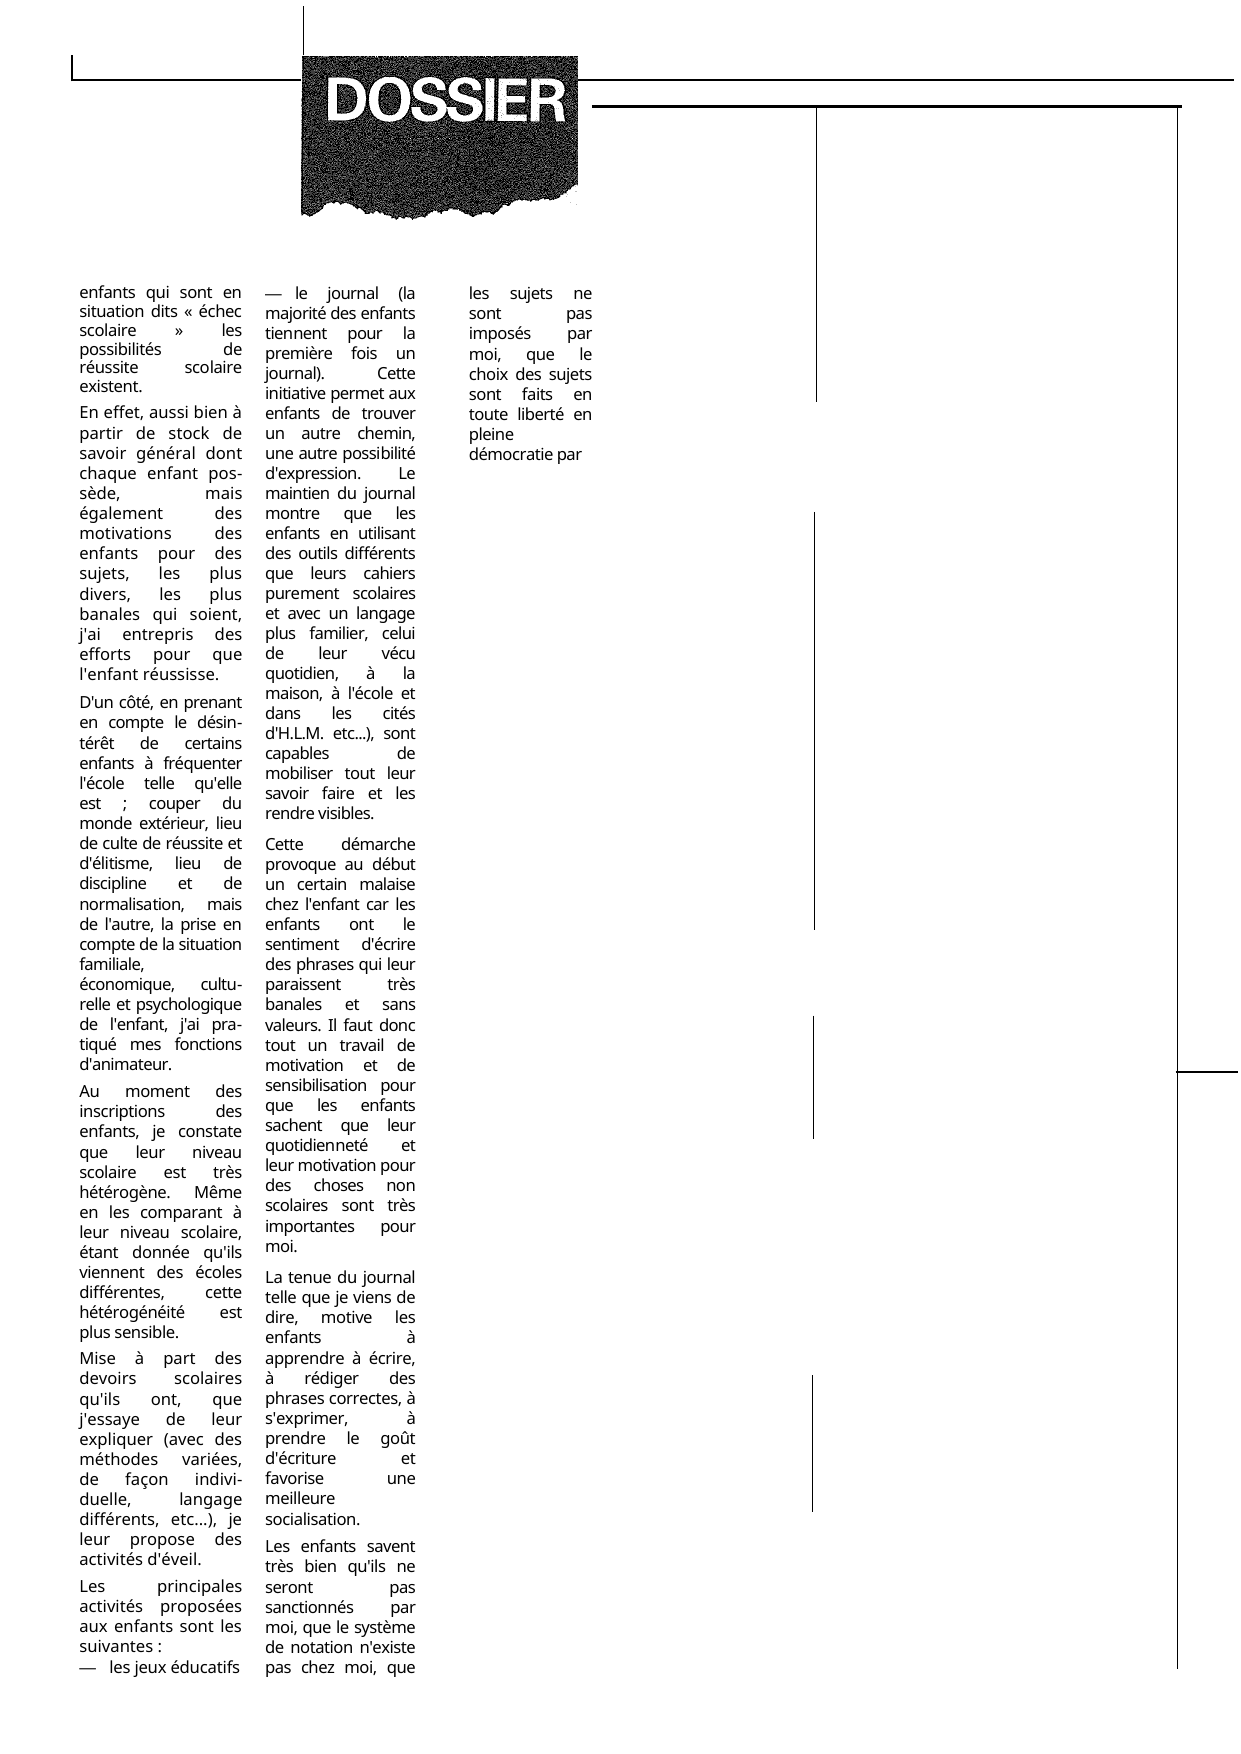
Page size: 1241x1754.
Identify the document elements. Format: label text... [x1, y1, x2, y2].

text Cette démarche provoque au début un certain malaise chez l'enfant car les enfants ont le sentiment d'écrire des phrases qui leur paraissent très banales et sans valeurs. Il faut donc tout un travail de motivation et de sensibilisation pour que les enfants sachent que leur quotidienneté et leur motivation pour des choses non scolaires sont très importantes pour moi. [265, 834, 416, 1256]
text D'un côté, en prenant en compte le désintérêt de certains enfants à fréquenter l'école telle qu'elle est ; couper du monde extérieur, lieu de culte de réussite et d'élitisme, lieu de discipline et de normalisation, mais de l'autre, la prise en compte de la situation familiale, économique, culturelle et psychologique de l'enfant, j'ai pratiqué mes fonctions d'animateur. [79, 693, 242, 1075]
text enfants qui sont en situation dits « échec scolaire » les possibilités de réussite scolaire existent. [79, 283, 242, 397]
picture [301, 56, 578, 220]
text La tenue du journal telle que je viens de dire, motive les enfants à apprendre à écrire, à rédiger des phrases correctes, à s'exprimer, à prendre le goût d'écriture et favorise une meilleure socialisation. [265, 1268, 416, 1529]
text Au moment des inscriptions des enfants, je constate que leur niveau scolaire est très hétérogène. Même en les comparant à leur niveau scolaire, étant donnée qu'ils viennent des écoles différentes, cette hétérogénéité est plus sensible. [79, 1082, 242, 1343]
list les jeux éducatifs [79, 1657, 242, 1677]
text Les principales activités proposées aux enfants sont les suivantes : [79, 1577, 242, 1657]
list le journal (la majorité des enfants tiennent pour la première fois un journal). Cette initiative permet aux enfants de trouver un autre chemin, une autre possibilité d'expression. Le maintien du journal montre que les enfants en utilisant des outils différents que leurs cahiers purement scolaires et avec un langage plus familier, celui de leur vécu quotidien, à la maison, à l'école et dans les cités d'H.L.M. etc...), sont capables de mobiliser tout leur savoir faire et les rendre visibles. [265, 283, 416, 823]
text Mise à part des devoirs scolaires qu'ils ont, que j'essaye de leur expliquer (avec des méthodes variées, de façon individuelle, langage différents, etc...), je leur propose des activités d'éveil. [79, 1349, 242, 1570]
text Les enfants savent très bien qu'ils ne seront pas sanctionnés par moi, que le système de notation n'existe pas chez moi, que les sujets ne sont pas imposés par moi, que le choix des sujets sont faits en toute liberté en pleine démocratie par [265, 1537, 416, 1677]
text Les enfants savent très bien qu'ils ne seront pas sanctionnés par moi, que le système de notation n'existe pas chez moi, que les sujets ne sont pas imposés par moi, que le choix des sujets sont faits en toute liberté en pleine démocratie par [469, 283, 592, 464]
text En effet, aussi bien à partir de stock de savoir général dont chaque enfant possède, mais également des motivations des enfants pour des sujets, les plus divers, les plus banales qui soient, j'ai entrepris des efforts pour que l'enfant réussisse. [79, 403, 242, 684]
